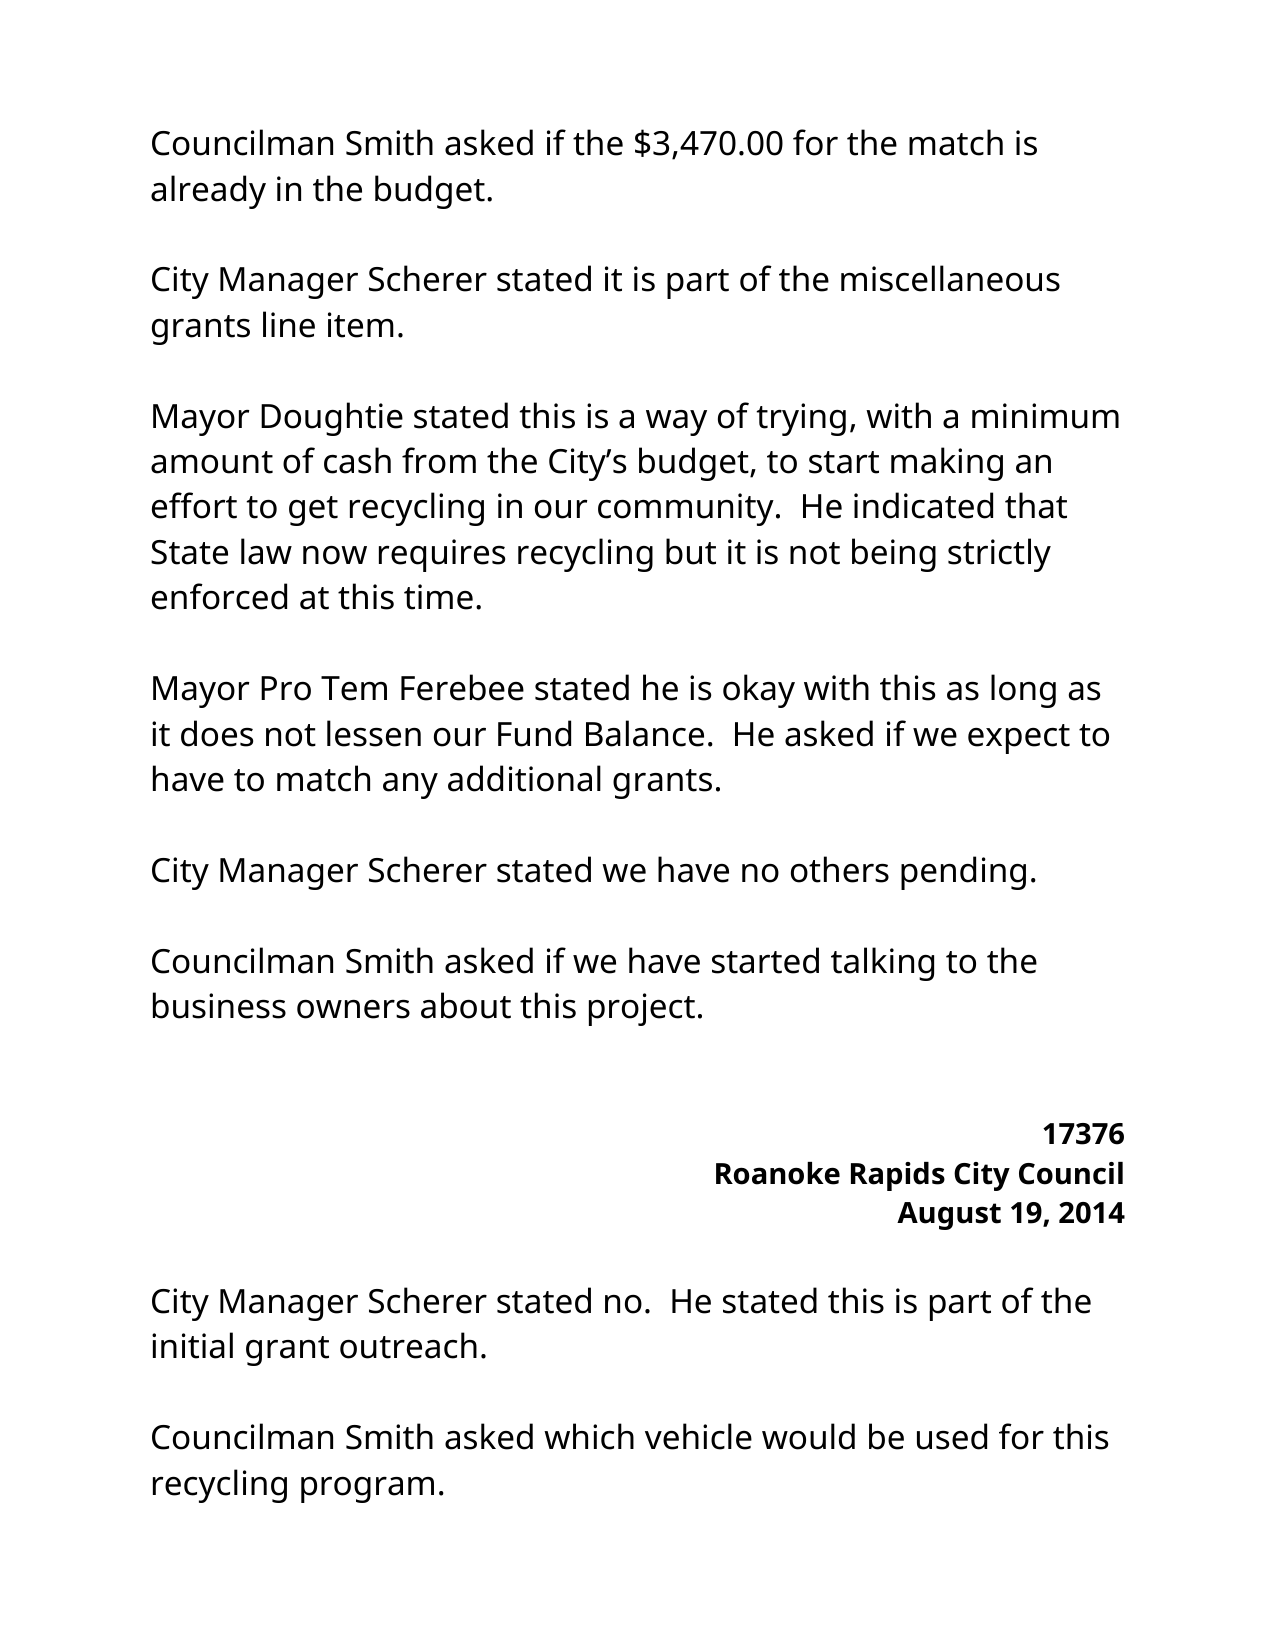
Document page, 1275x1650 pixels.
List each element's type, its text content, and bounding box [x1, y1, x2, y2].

text Mayor Pro Tem Ferebee stated he is okay with this as long as it does not lessen our Fund Balance. He asked if we expect to have to match any additional grants. [150, 665, 1125, 801]
list August 19, 2014 [225, 1193, 1125, 1232]
text Mayor Doughtie stated this is a way of trying, with a minimum amount of cash from the City’s budget, to start making an effort to get recycling in our community. He indicated that State law now requires recycling but it is not being strictly enforced at this time. [150, 392, 1125, 619]
text Councilman Smith asked which vehicle would be used for this recycling program. [150, 1414, 1125, 1505]
text Councilman Smith asked if the $3,470.00 for the match is already in the budget. [150, 120, 1125, 211]
list 17376 [225, 1113, 1125, 1153]
text Councilman Smith asked if we have started talking to the business owners about this project. [150, 937, 1125, 1028]
text City Manager Scherer stated no. He stated this is part of the initial grant outreach. [150, 1278, 1125, 1369]
text City Manager Scherer stated we have no others pending. [150, 847, 1125, 892]
list Roanoke Rapids City Council [225, 1153, 1125, 1193]
text City Manager Scherer stated it is part of the miscellaneous grants line item. [150, 256, 1125, 347]
